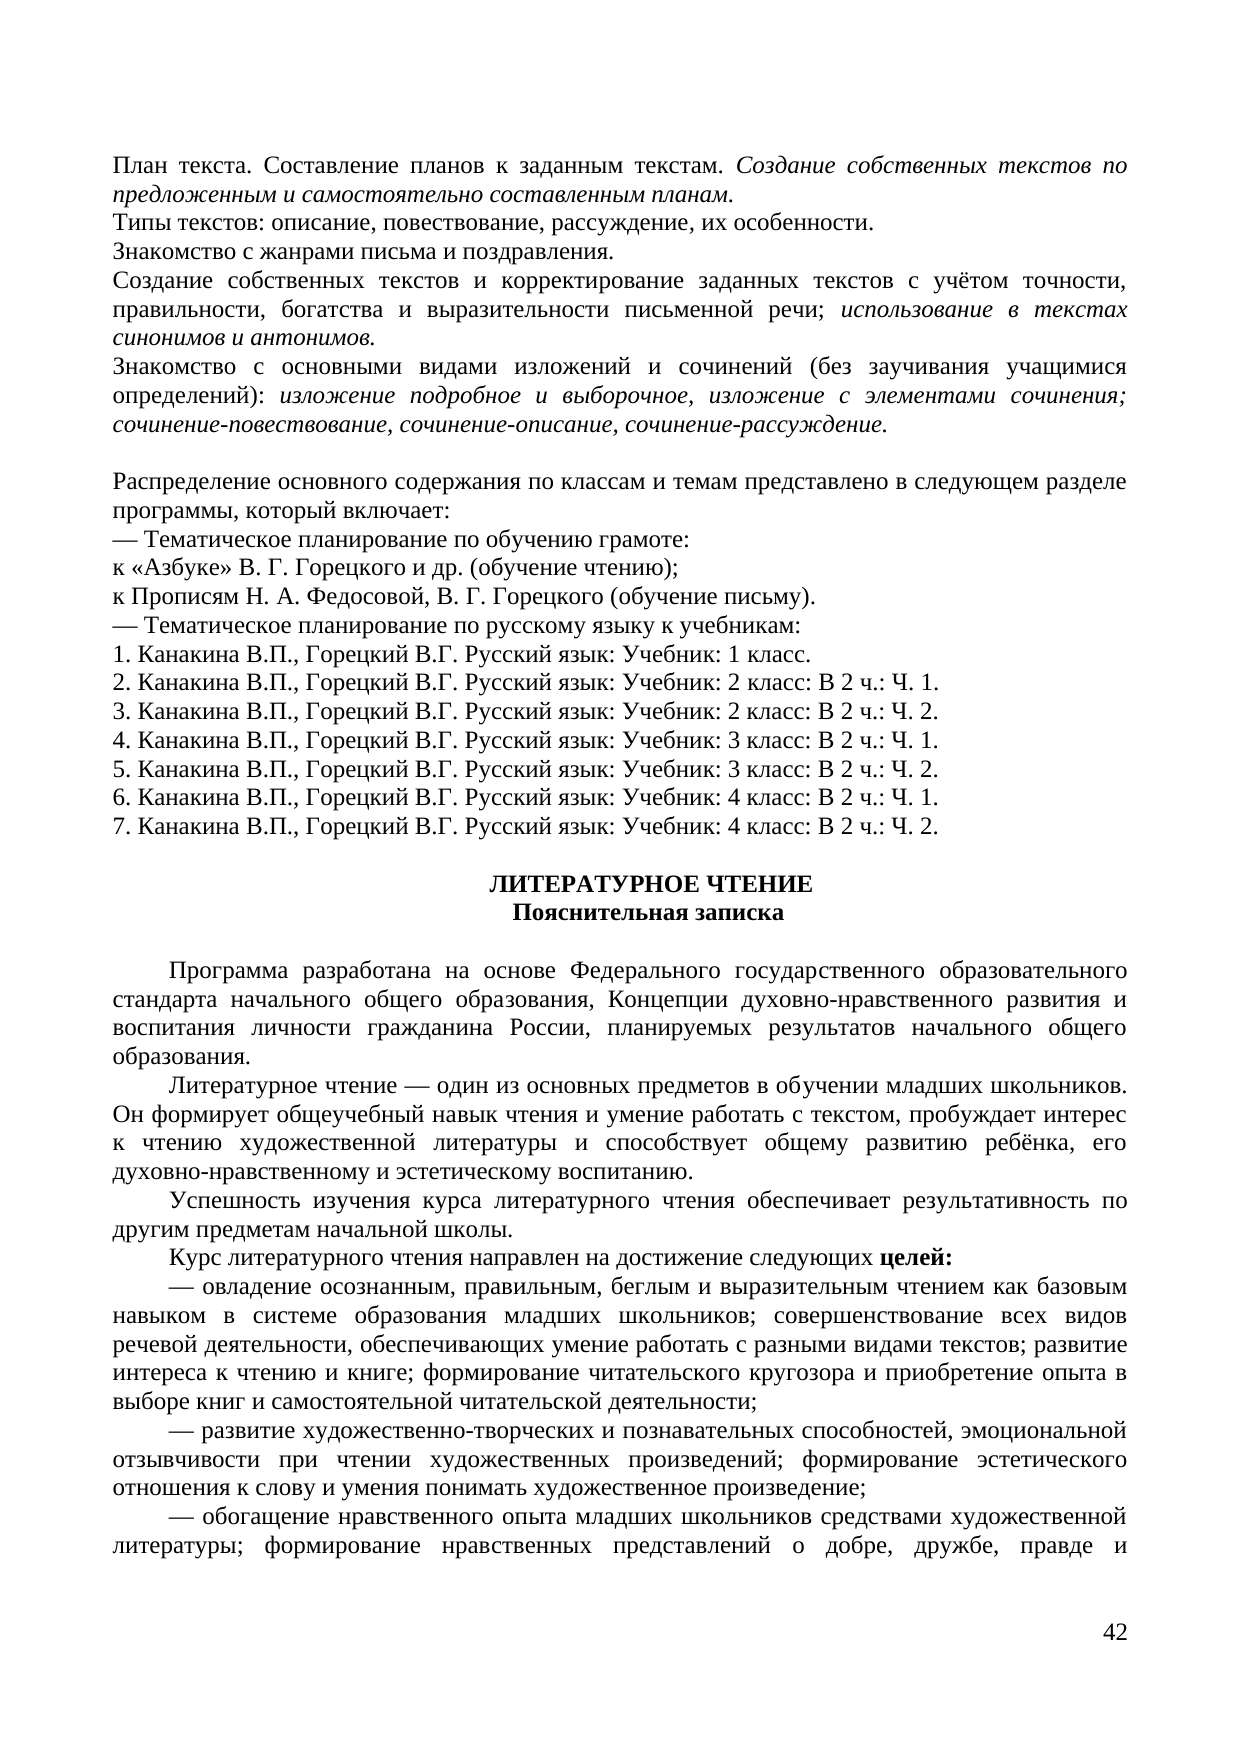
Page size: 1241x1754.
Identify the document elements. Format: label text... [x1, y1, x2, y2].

text Создание собственных текстов и корректирование заданных текстов с учётом точности, правильности, богатства и выразительности письменной речи; использование в текстах синонимов и антонимов. [112, 265, 1128, 351]
text Знакомство с жанрами письма и поздравления. [112, 236, 1128, 265]
text к Прописям Н. А. Федосовой, В. Г. Горецкого (обучение письму). [112, 581, 1128, 610]
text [112, 1501, 1128, 1559]
text 3. Канакина В.П., Горецкий В.Г. Русский язык: Учебник: 2 класс: В 2 ч.: Ч. 2. [112, 696, 1128, 725]
text к «Азбуке» В. Г. Горецкого и др. (обучение чтению); [112, 552, 1128, 581]
text 6. Канакина В.П., Горецкий В.Г. Русский язык: Учебник: 4 класс: В 2 ч.: Ч. 1. [112, 782, 1128, 811]
text Распределение основного содержания по классам и темам представлено в следующем разделе программы, который включает: [112, 466, 1128, 524]
text Литературное чтение — один из основных предметов в обучении младших школьников. Он формирует общеучебный навык чтения и умение работать с текстом, пробуждает интерес к чтению художественной литературы и способствует общему развитию ребёнка, его духовно-нравственному и эстетическому воспитанию. [112, 1070, 1128, 1185]
text — овладение осознанным, правильным, беглым и выразительным чтением как базовым навыком в системе образования младших школьников; совершенствование всех видов речевой деятельности, обеспечивающих умение работать с разными видами текстов; развитие интереса к чтению и книге; формирование читательского кругозора и приобретение опыта в выборе книг и самостоятельной читательской деятельности; [112, 1271, 1128, 1415]
text — развитие художественно-творческих и познавательных способностей, эмоциональной отзывчивости при чтении художественных произведений; формирование эстетического отношения к слову и умения понимать художественное произведение; [112, 1415, 1128, 1501]
text 2. Канакина В.П., Горецкий В.Г. Русский язык: Учебник: 2 класс: В 2 ч.: Ч. 1. [112, 667, 1128, 696]
text ЛИТЕРАТУРНОЕ ЧТЕНИЕ [112, 869, 1128, 897]
text — Тематическое планирование по обучению грамоте: [112, 524, 1128, 552]
text План текста. Составление планов к заданным текстам. Создание собственных текстов по предложенным и самостоятельно составленным планам. [112, 150, 1128, 207]
text Типы текстов: описание, повествование, рассуждение, их особенности. [112, 207, 1128, 236]
text Знакомство с основными видами изложений и сочинений (без заучивания учащимися определений): изложение подробное и выборочное, изложение с элементами сочинения; сочинение-повествование, сочинение-описание, сочинение-рассуждение. [112, 351, 1128, 437]
text Курс литературного чтения направлен на достижение следующих целей: [112, 1242, 1128, 1271]
text Пояснительная записка [112, 897, 1128, 926]
text Программа разработана на основе Федерального государственного образовательного стандарта начального общего образования, Концепции духовно-нравственного развития и воспитания личности гражданина России, планируемых результатов начального общего образования. [112, 955, 1128, 1070]
text 5. Канакина В.П., Горецкий В.Г. Русский язык: Учебник: 3 класс: В 2 ч.: Ч. 2. [112, 754, 1128, 782]
text 7. Канакина В.П., Горецкий В.Г. Русский язык: Учебник: 4 класс: В 2 ч.: Ч. 2. [112, 811, 1128, 840]
text Успешность изучения курса литературного чтения обеспечивает результативность по другим предметам начальной школы. [112, 1185, 1128, 1242]
text 4. Канакина В.П., Горецкий В.Г. Русский язык: Учебник: 3 класс: В 2 ч.: Ч. 1. [112, 725, 1128, 754]
text 1. Канакина В.П., Горецкий В.Г. Русский язык: Учебник: 1 класс. [112, 639, 1128, 667]
text — Тематическое планирование по русскому языку к учебникам: [112, 610, 1128, 639]
